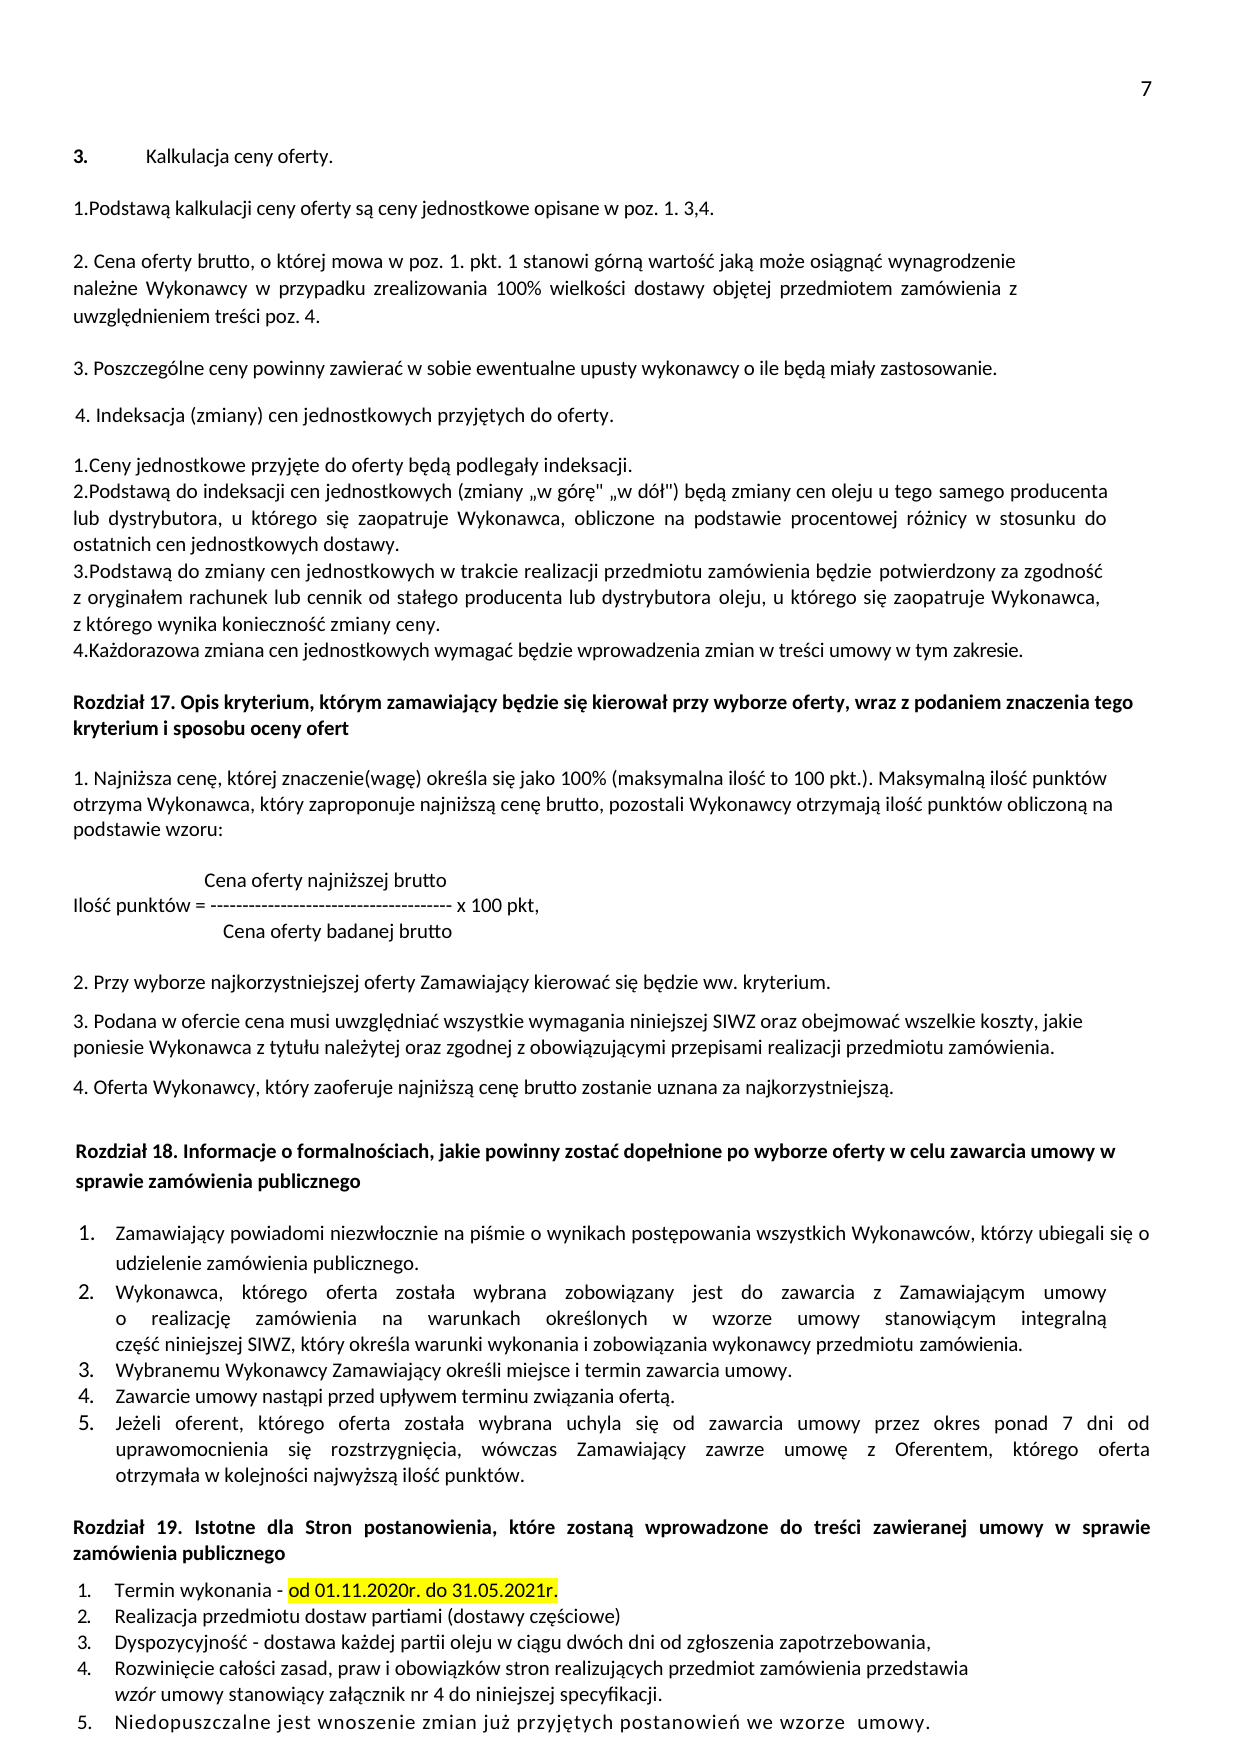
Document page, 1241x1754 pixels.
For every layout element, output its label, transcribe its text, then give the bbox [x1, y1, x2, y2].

list Dyspozycyjność - dostawa każdej partii oleju w ciągu dwóch dni od zgłoszenia zapotrzebowania, [77, 1629, 1152, 1655]
list Wybranemu Wykonawcy Zamawiający określi miejsce i termin zawarcia umowy. [78, 1357, 1152, 1383]
text Ilość punktów = -------------------------------------- x 100 pkt, [73, 893, 1152, 918]
text 1.Ceny jednostkowe przyjęte do oferty będą podlegały indeksacji. [73, 452, 1152, 478]
text 4.Każdorazowa zmiana cen jednostkowych wymagać będzie wprowadzenia zmian w treści umowy w tym zakresie. [73, 636, 1108, 663]
list Wykonawca, którego oferta została wybrana zobowiązany jest do zawarcia z Zamawiającym umowy o realizację zamówienia na warunkach określonych w wzorze umowy stanowiącym integralną część niniejszej SIWZ, który określa warunki wykonania i zobowiązania wykonawcy przedmiotu zamówienia. [78, 1279, 1108, 1357]
text 2. Cena oferty brutto, o której mowa w poz. 1. pkt. 1 stanowi górną wartość jaką może osiągnąć wynagrodzenie należne Wykonawcy w przypadku zrealizowania 100% wielkości dostawy objętej przedmiotem zamówienia z uwzględnieniem treści poz. 4. [73, 246, 1018, 329]
list Rozwinięcie całości zasad, praw i obowiązków stron realizujących przedmiot zamówienia przedstawia wzór umowy stanowiący załącznik nr 4 do niniejszej specyfikacji. [77, 1655, 1152, 1707]
text Rozdział 17. Opis kryterium, którym zamawiający będzie się kierował przy wyborze oferty, wraz z podaniem znaczenia tego kryterium i sposobu oceny ofert [73, 689, 1152, 740]
list Zawarcie umowy nastąpi przed upływem terminu związania ofertą. [78, 1383, 1064, 1409]
text 4. Indeksacja (zmiany) cen jednostkowych przyjętych do oferty. [75, 402, 1152, 428]
list Termin wykonania - od 01.11.2020r. do 31.05.2021r. [77, 1577, 1152, 1603]
list Zamawiający powiadomi niezwłocznie na piśmie o wynikach postępowania wszystkich Wykonawców, którzy ubiegali się o udzielenie zamówienia publicznego. [78, 1218, 1152, 1275]
text Rozdział 18. Informacje o formalnościach, jakie powinny zostać dopełnione po wyborze oferty w celu zawarcia umowy w sprawie zamówienia publicznego [75, 1139, 1152, 1193]
list Niedopuszczalne jest wnoszenie zmian już przyjętych postanowień we wzorze umowy. [77, 1709, 1152, 1734]
text 1.Podstawą kalkulacji ceny oferty są ceny jednostkowe opisane w poz. 1. 3,4. [73, 194, 1018, 221]
list Realizacja przedmiotu dostaw partiami (dostawy częściowe) [77, 1603, 1152, 1629]
text 3.Podstawą do zmiany cen jednostkowych w trakcie realizacji przedmiotu zamówienia będzie potwierdzony za zgodność z oryginałem rachunek lub cennik od stałego producenta lub dystrybutora oleju, u którego się zaopatruje Wykonawca, z którego wynika konieczność zmiany ceny. [73, 557, 1108, 636]
text Rozdział 19. Istotne dla Stron postanowienia, które zostaną wprowadzone do treści zawieranej umowy w sprawie zamówienia publicznego [73, 1513, 1152, 1565]
text 3. Kalkulacja ceny oferty. [73, 143, 1152, 169]
text 2. Przy wyborze najkorzystniejszej oferty Zamawiający kierować się będzie ww. kryterium. [73, 969, 1152, 994]
text 3. Podana w ofercie cena musi uwzględniać wszystkie wymagania niniejszej SIWZ oraz obejmować wszelkie koszty, jakie poniesie Wykonawca z tytułu należytej oraz zgodnej z obowiązującymi przepisami realizacji przedmiotu zamówienia. [73, 1009, 1152, 1059]
text Cena oferty badanej brutto [73, 918, 1152, 943]
list Jeżeli oferent, którego oferta została wybrana uchyla się od zawarcia umowy przez okres ponad 7 dni od uprawomocnienia się rozstrzygnięcia, wówczas Zamawiający zawrze umowę z Oferentem, którego oferta otrzymała w kolejności najwyższą ilość punktów. [78, 1409, 1152, 1487]
text Cena oferty najniższej brutto [73, 867, 1152, 893]
text 3. Poszczególne ceny powinny zawierać w sobie ewentualne upusty wykonawcy o ile będą miały zastosowanie. [73, 354, 1018, 381]
text 2.Podstawą do indeksacji cen jednostkowych (zmiany „w górę" „w dół") będą zmiany cen oleju u tego samego producenta lub dystrybutora, u którego się zaopatruje Wykonawca, obliczone na podstawie procentowej różnicy w stosunku do ostatnich cen jednostkowych dostawy. [73, 478, 1108, 557]
text 4. Oferta Wykonawcy, który zaoferuje najniższą cenę brutto zostanie uznana za najkorzystniejszą. [73, 1074, 1152, 1099]
text 1. Najniższa cenę, której znaczenie(wagę) określa się jako 100% (maksymalna ilość to 100 pkt.). Maksymalną ilość punktów otrzyma Wykonawca, który zaproponuje najniższą cenę brutto, pozostali Wykonawcy otrzymają ilość punktów obliczoną na podstawie wzoru: [73, 766, 1152, 842]
